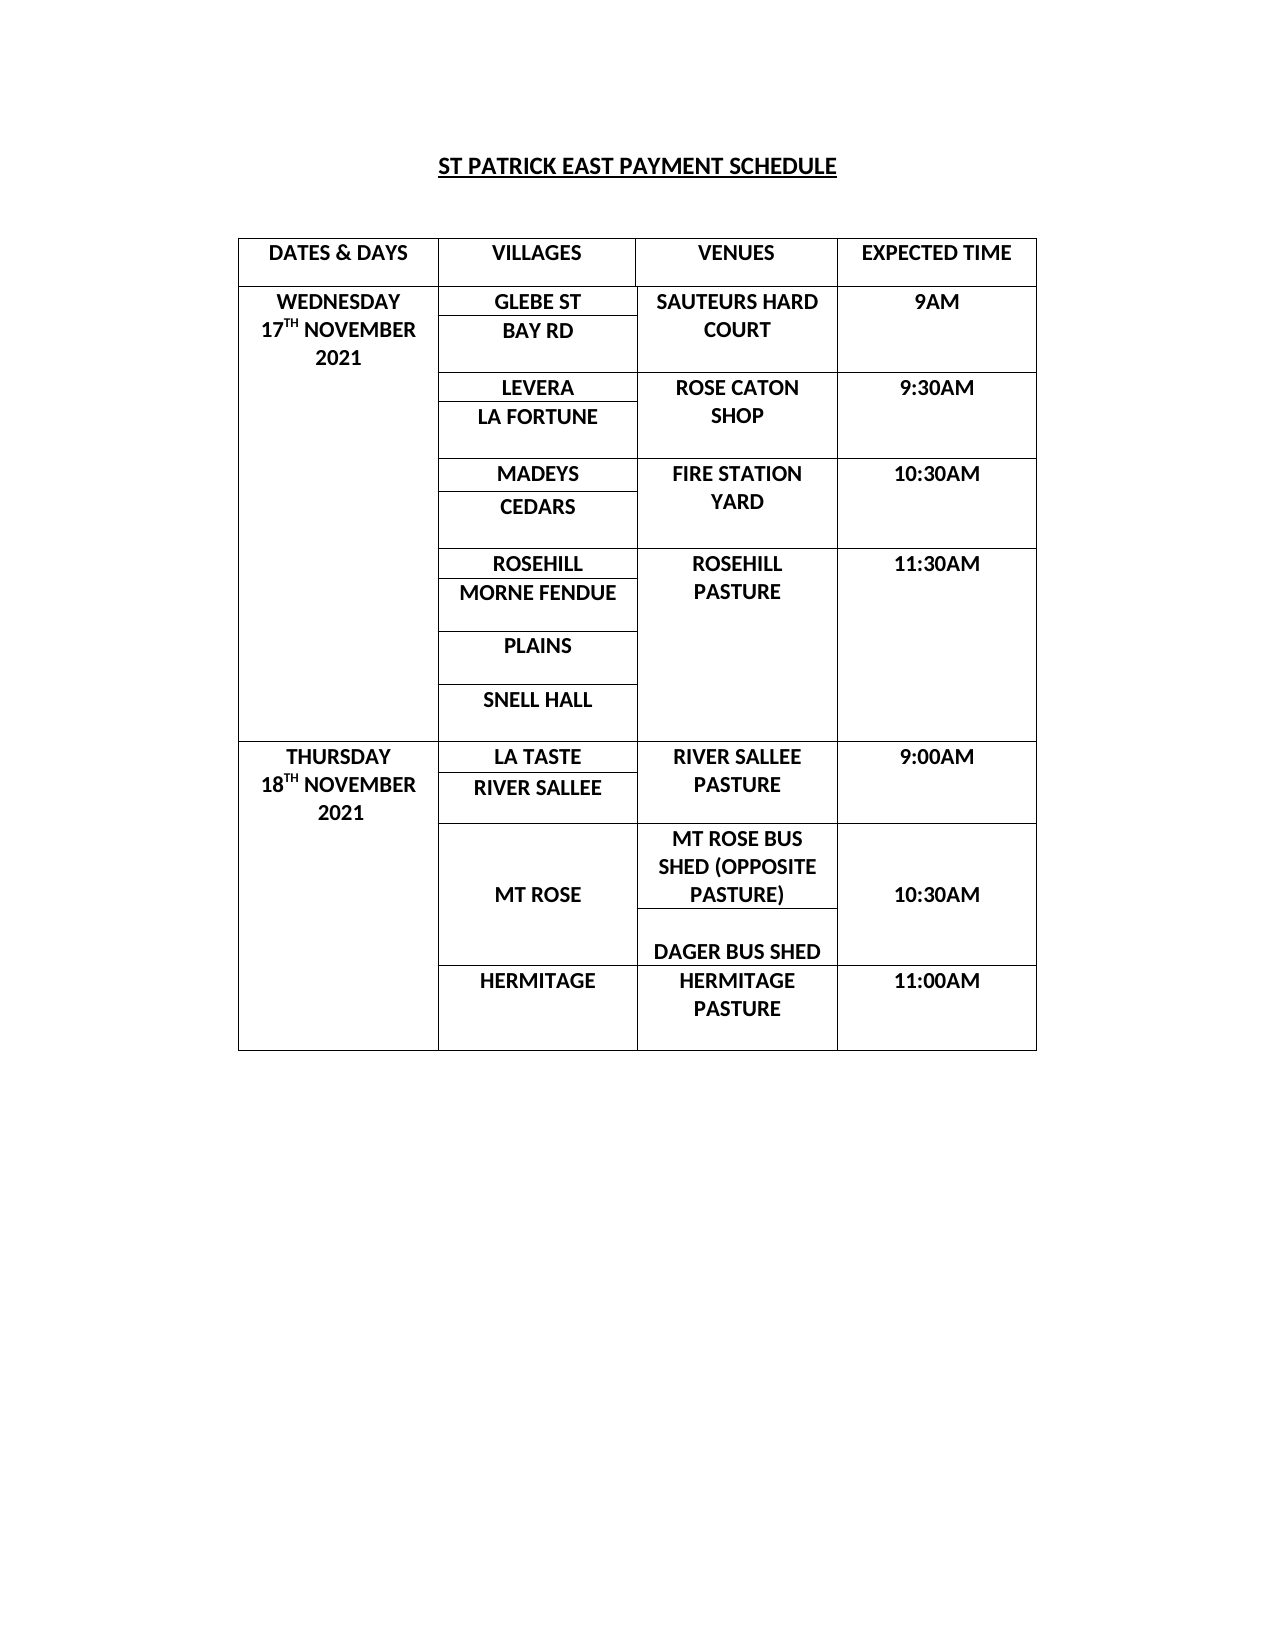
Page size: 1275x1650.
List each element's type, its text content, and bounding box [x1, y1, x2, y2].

table_cell 10:30AM [838, 824, 1036, 965]
table_cell THURSDAY 18TH NOVEMBER 2021 [239, 742, 438, 1050]
table_cell MT ROSE BUS SHED (OPPOSITE PASTURE) [638, 824, 837, 908]
table_cell BAY RD [439, 316, 637, 372]
table_header DATES & DAYS [239, 239, 438, 286]
table_cell MT ROSE [439, 824, 637, 965]
table_cell GLEBE ST [439, 287, 637, 315]
table_cell 9AM [838, 287, 1036, 372]
text ST PATRICK EAST PAYMENT SCHEDULE [150, 150, 1125, 181]
table_cell FIRE STATION YARD [638, 459, 837, 548]
table_cell CEDARS [439, 492, 637, 548]
table_cell HERMITAGE PASTURE [638, 966, 837, 1050]
table_header VENUES [636, 239, 837, 286]
table_cell LA FORTUNE [439, 402, 637, 458]
table_cell RIVER SALLEE [439, 773, 637, 823]
table_cell LA TASTE [439, 742, 637, 772]
table_cell 11:00AM [838, 966, 1036, 1050]
table_cell HERMITAGE [439, 966, 637, 1050]
table_cell 9:00AM [838, 742, 1036, 823]
table_cell ROSEHILL [439, 549, 637, 577]
table_cell WEDNESDAY 17TH NOVEMBER 2021 [239, 287, 438, 741]
table_header VILLAGES [439, 239, 635, 286]
table_cell DAGER BUS SHED [638, 909, 837, 965]
table_cell PLAINS [439, 632, 637, 684]
table_cell SNELL HALL [439, 685, 637, 741]
table_cell MORNE FENDUE [439, 579, 637, 631]
table_cell SAUTEURS HARD COURT [638, 287, 837, 372]
table_cell MADEYS [439, 459, 637, 491]
table_cell 11:30AM [838, 549, 1036, 741]
table_cell 10:30AM [838, 459, 1036, 548]
table_cell RIVER SALLEE PASTURE [638, 742, 837, 823]
table_cell 9:30AM [838, 373, 1036, 458]
table_header EXPECTED TIME [838, 239, 1036, 286]
table_cell ROSE CATON SHOP [638, 373, 837, 458]
table_cell LEVERA [439, 373, 637, 401]
table_cell ROSEHILL PASTURE [638, 549, 837, 741]
